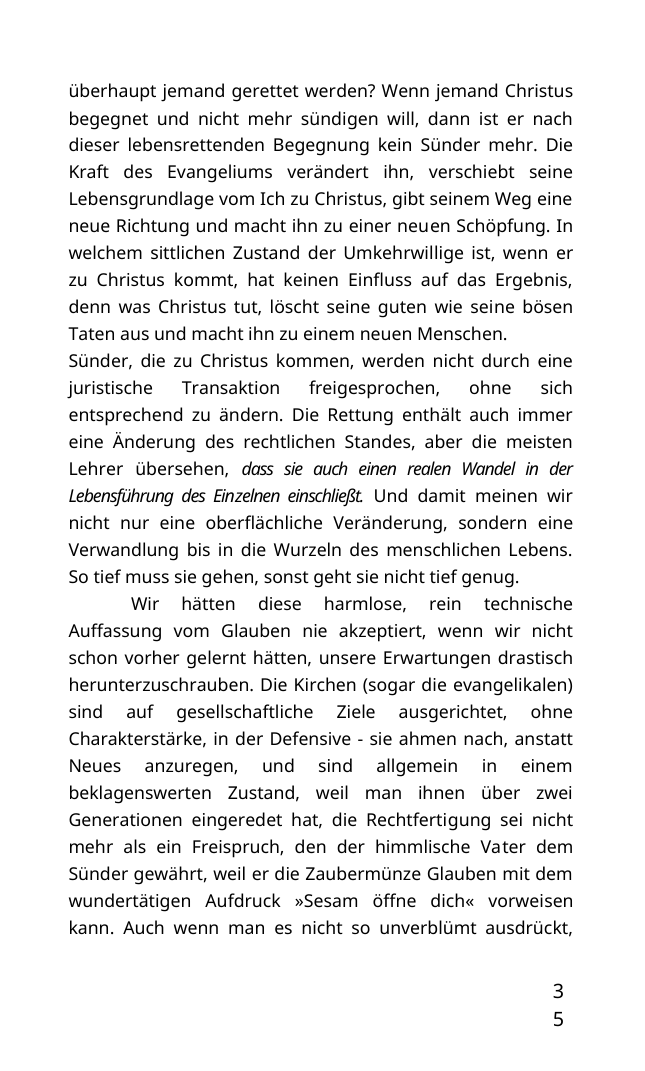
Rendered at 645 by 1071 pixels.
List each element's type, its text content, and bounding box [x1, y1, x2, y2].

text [68, 76, 573, 346]
text Sünder, die zu Christus kommen, werden nicht durch eine juristische Transaktion freigesprochen, ohne sich entsprechend zu ändern. Die Rettung enthält auch immer eine Änderung des rechtlichen Standes, aber die meisten Lehrer übersehen, dass sie auch einen realen Wandel in der Lebensführung des Einzelnen einschließt. Und damit meinen wir nicht nur eine oberflächliche Veränderung, sondern eine Verwandlung bis in die Wurzeln des menschlichen Lebens. So tief muss sie gehen, sonst geht sie nicht tief genug. [68, 346, 573, 589]
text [68, 589, 573, 940]
